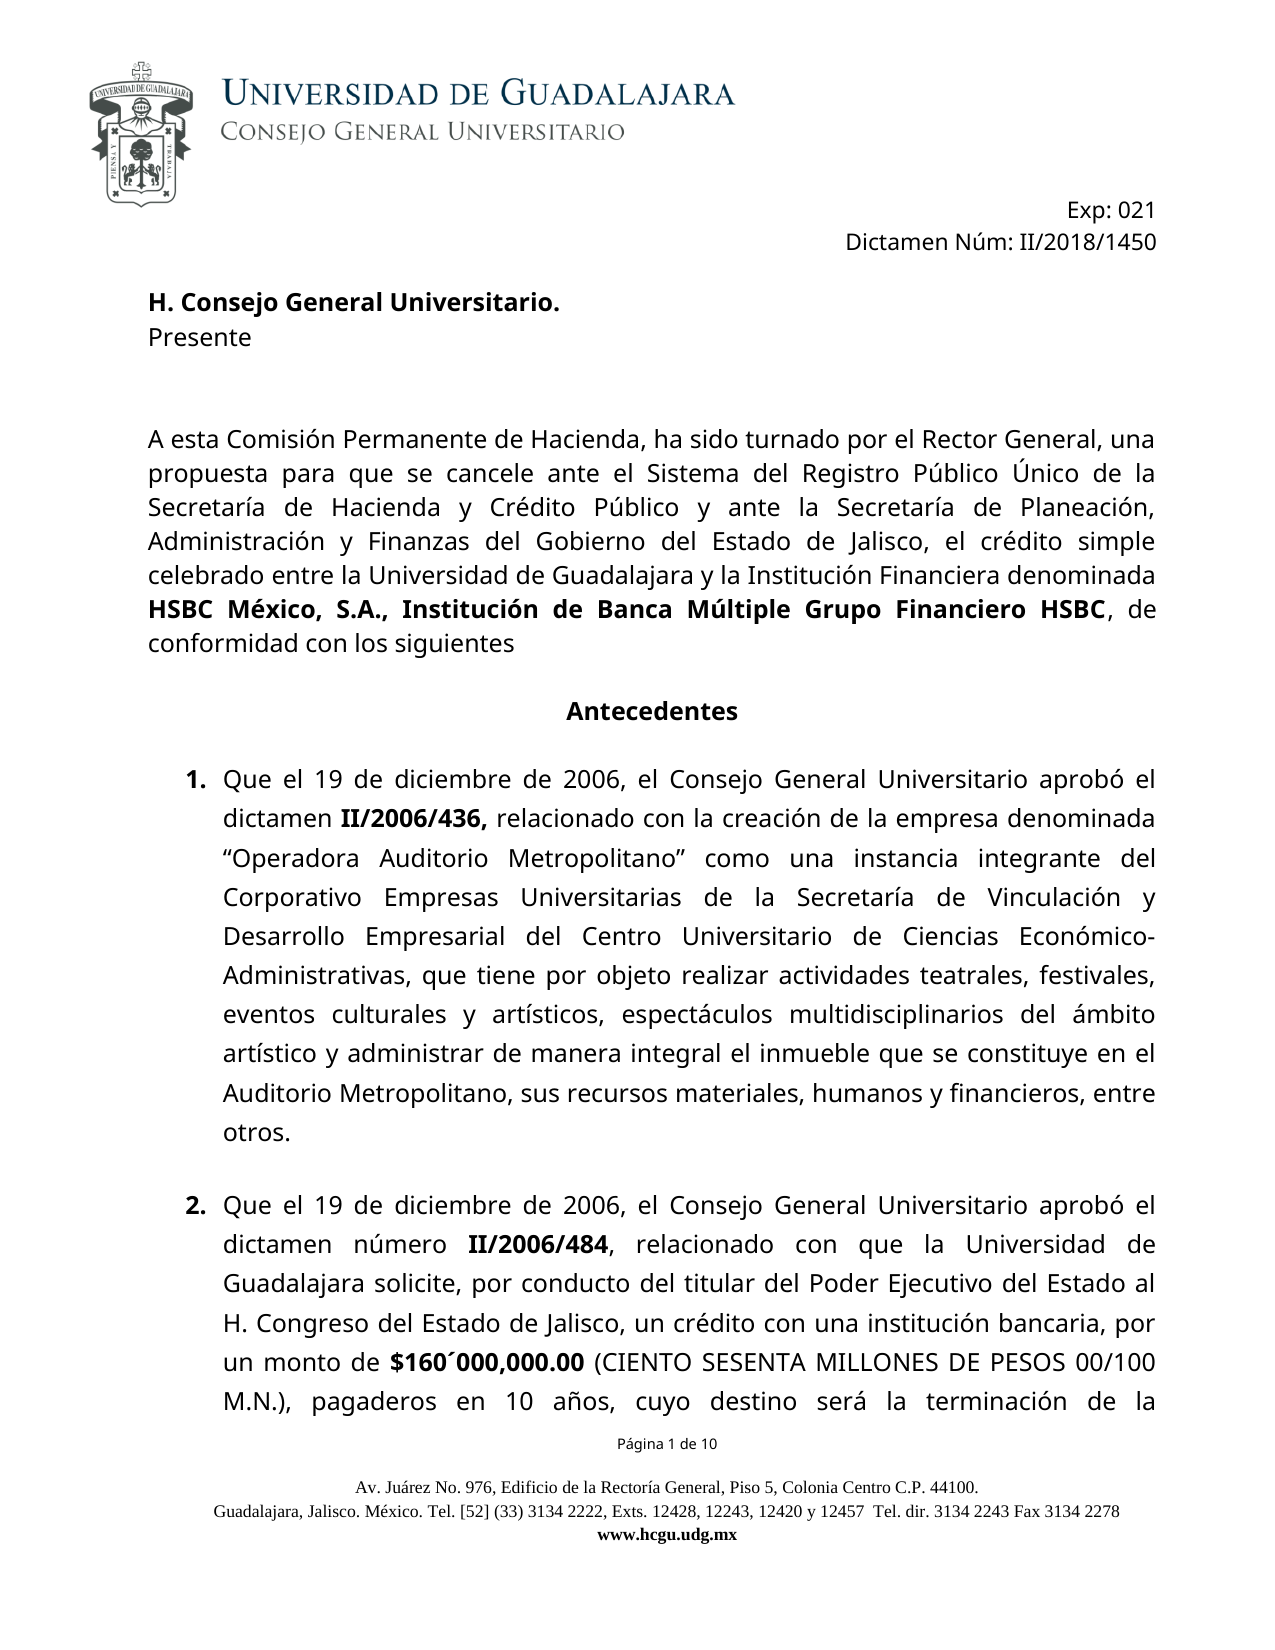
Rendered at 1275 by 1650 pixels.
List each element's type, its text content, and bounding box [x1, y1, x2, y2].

list Que el 19 de diciembre de 2006, el Consejo General Universitario aprobó el dictamen II/2006/436, relacionado con la creación de la empresa denominada “Operadora Auditorio Metropolitano” como una instancia integrante del Corporativo Empresas Universitarias de la Secretaría de Vinculación y Desarrollo Empresarial del Centro Universitario de Ciencias Económico-Administrativas, que tiene por objeto realizar actividades teatrales, festivales, eventos culturales y artísticos, espectáculos multidisciplinarios del ámbito artístico y administrar de manera integral el inmueble que se constituye en el Auditorio Metropolitano, sus recursos materiales, humanos y financieros, entre otros. [185, 762, 1157, 1148]
text H. Consejo General Universitario. [148, 285, 1157, 319]
text Antecedentes [148, 694, 1157, 728]
text Presente [148, 319, 1157, 353]
text A esta Comisión Permanente de Hacienda, ha sido turnado por el Rector General, una propuesta para que se cancele ante el Sistema del Registro Público Único de la Secretaría de Hacienda y Crédito Público y ante la Secretaría de Planeación, Administración y Finanzas del Gobierno del Estado de Jalisco, el crédito simple celebrado entre la Universidad de Guadalajara y la Institución Financiera denominada HSBC México, S.A., Institución de Banca Múltiple Grupo Financiero HSBC, de conformidad con los siguientes [148, 421, 1157, 660]
picture [1, 1, 1274, 268]
